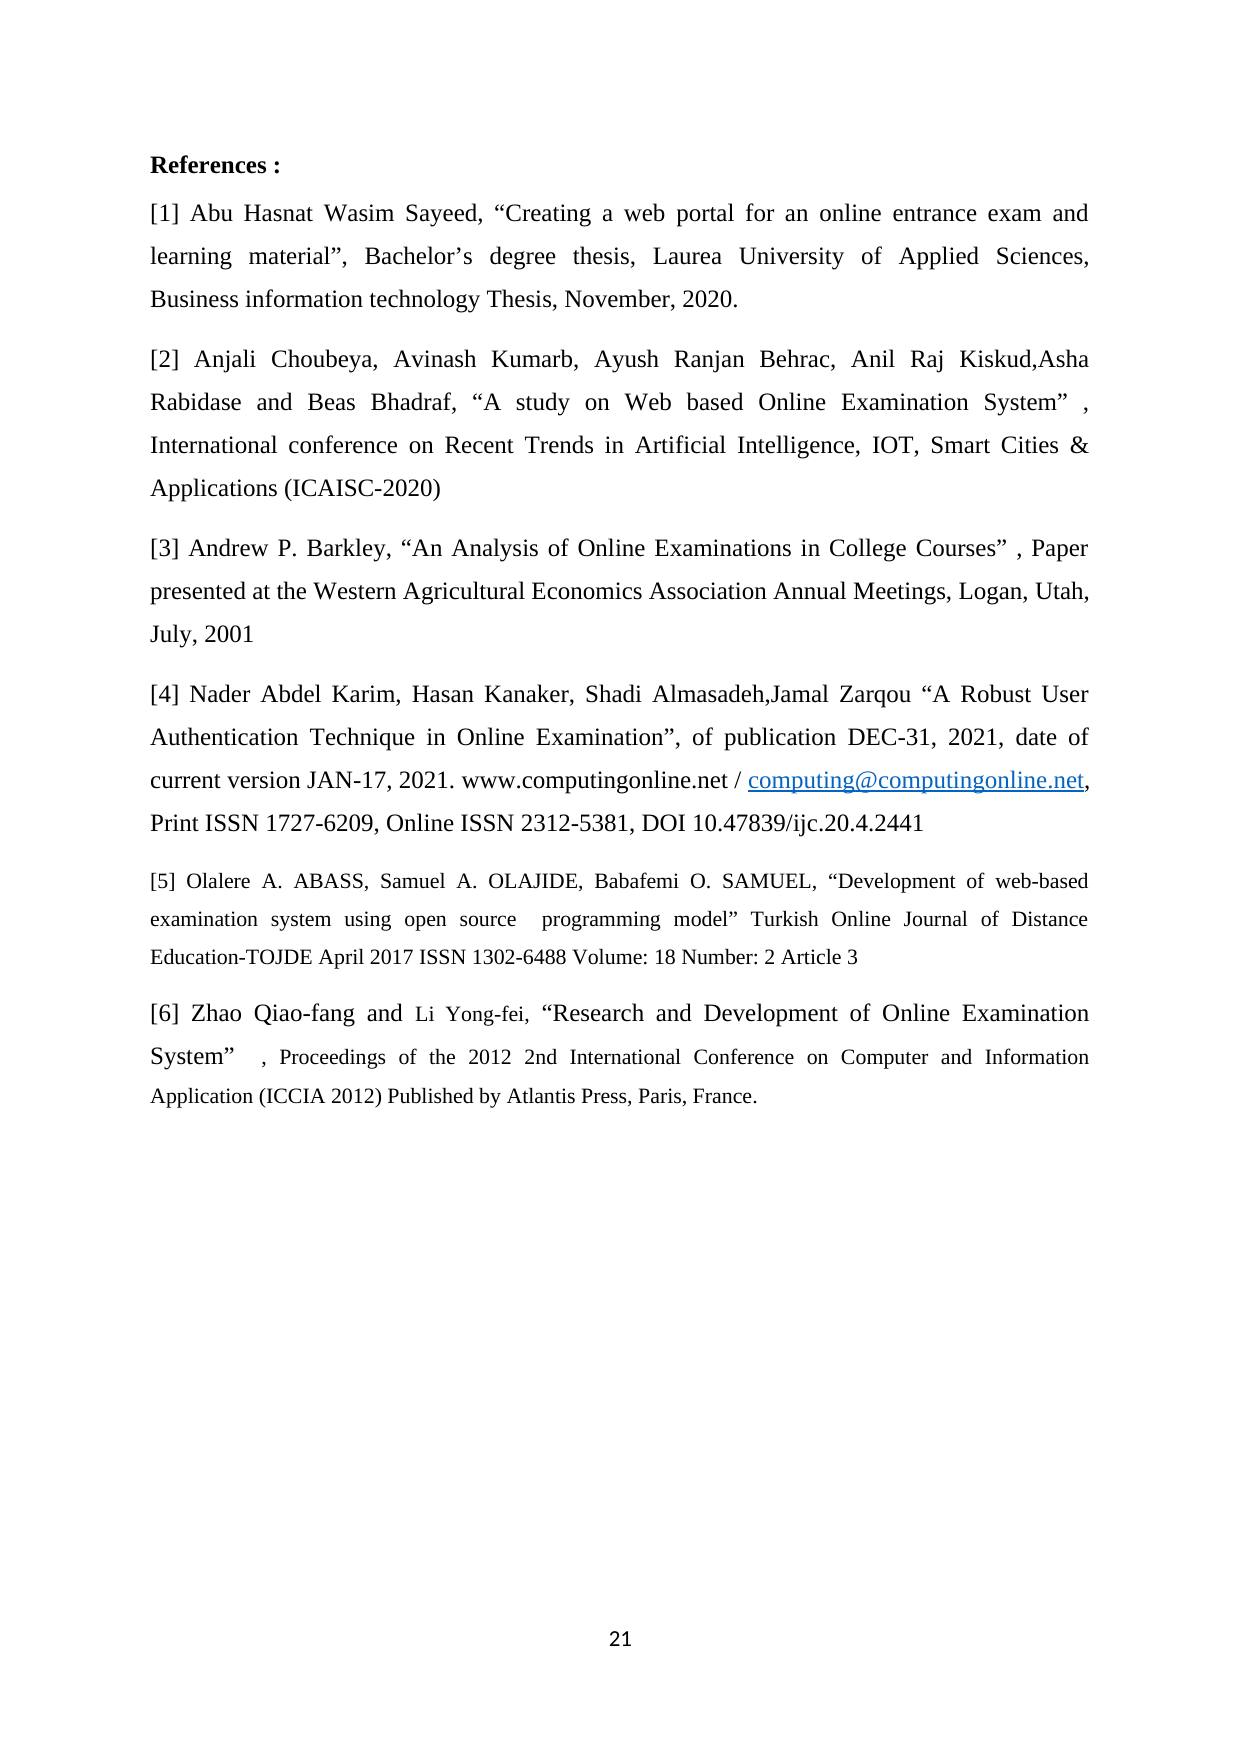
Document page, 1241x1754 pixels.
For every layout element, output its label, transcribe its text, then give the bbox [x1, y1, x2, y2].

text [1] Abu Hasnat Wasim Sayeed, “Creating a web portal for an online entrance exam and learning material”, Bachelor’s degree thesis, Laurea University of Applied Sciences, Business information technology Thesis, November, 2020. [150, 198, 1090, 313]
text [2] Anjali Choubeya, Avinash Kumarb, Ayush Ranjan Behrac, Anil Raj Kiskud,Asha Rabidase and Beas Bhadraf, “A study on Web based Online Examination System” , International conference on Recent Trends in Artificial Intelligence, IOT, Smart Cities & Applications (ICAISC-2020) [150, 344, 1090, 502]
text References : [150, 150, 1090, 179]
text [5] Olalere A. ABASS, Samuel A. OLAJIDE, Babafemi O. SAMUEL, “Development of web-based examination system using open source programming model” Turkish Online Journal of Distance Education-TOJDE April 2017 ISSN 1302-6488 Volume: 18 Number: 2 Article 3 [150, 868, 1090, 969]
text [3] Andrew P. Barkley, “An Analysis of Online Examinations in College Courses” , Paper presented at the Western Agricultural Economics Association Annual Meetings, Logan, Utah, July, 2001 [150, 533, 1090, 648]
text [4] Nader Abdel Karim, Hasan Kanaker, Shadi Almasadeh,Jamal Zarqou “A Robust User Authentication Technique in Online Examination”, of publication DEC-31, 2021, date of current version JAN-17, 2021. www.computingonline.net / computing@computingonline.net, Print ISSN 1727-6209, Online ISSN 2312-5381, DOI 10.47839/ijc.20.4.2441 [150, 679, 1090, 837]
text [6] Zhao Qiao-fang and Li Yong-fei, “Research and Development of Online Examination System” , Proceedings of the 2012 2nd International Conference on Computer and Information Application (ICCIA 2012) Published by Atlantis Press, Paris, France. [150, 998, 1090, 1108]
